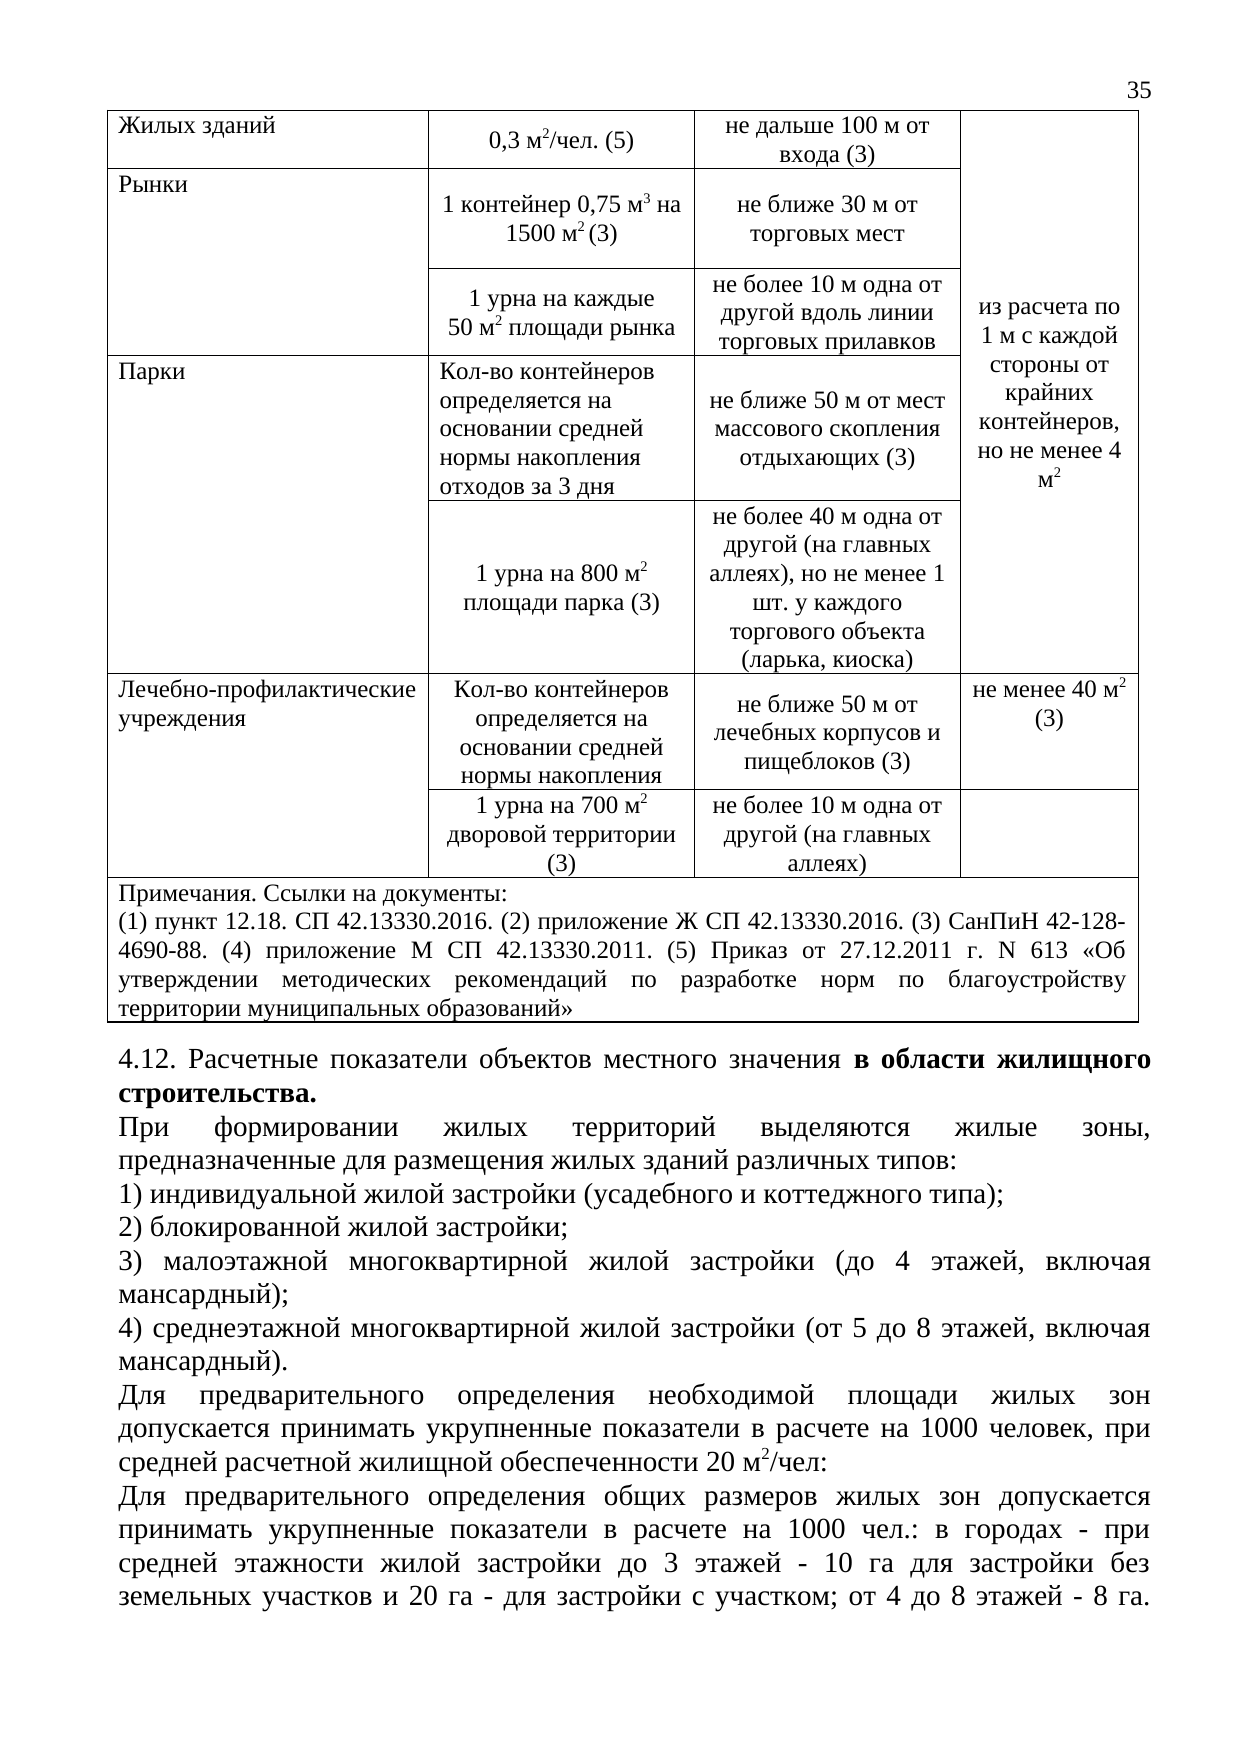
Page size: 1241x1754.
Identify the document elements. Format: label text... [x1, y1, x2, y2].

table_cell Рынки [108, 169, 428, 355]
table_cell 1 урна на каждые 50 м2 площади рынка [429, 269, 694, 355]
text 4) среднеэтажной многоквартирной жилой застройки (от 5 до 8 этажей, включая мансардный). [118, 1310, 1152, 1377]
text 1) индивидуальной жилой застройки (усадебного и коттеджного типа); [118, 1176, 1152, 1209]
table_cell не более 10 м одна от другой (на главных аллеях) [695, 790, 960, 877]
table_cell не более 40 м одна от другой (на главных аллеях), но не менее 1 шт. у каждого торгового объекта (ларька, киоска) [695, 501, 960, 673]
table_cell [961, 790, 1138, 877]
table_cell Парки [108, 356, 428, 673]
text При формировании жилых территорий выделяются жилые зоны, предназначенные для размещения жилых зданий различных типов: [118, 1109, 1152, 1176]
text 4.12. Расчетные показатели объектов местного значения в области жилищного строительства. [118, 1042, 1152, 1109]
table_cell Кол-во контейнеров определяется на основании средней нормы накопления отходов за 3 дня [429, 356, 694, 500]
table_cell не менее 40 м2 (3) [961, 674, 1138, 789]
table_cell 1 контейнер 0,75 м3 на 1500 м2 (3) [429, 169, 694, 268]
table_cell Лечебно-профилактические учреждения [108, 674, 428, 877]
text 3) малоэтажной многоквартирной жилой застройки (до 4 этажей, включая мансардный); [118, 1243, 1152, 1310]
table_cell Кол-во контейнеров определяется на основании средней нормы накопления [429, 674, 694, 789]
table_cell не ближе 50 м от лечебных корпусов и пищеблоков (3) [695, 674, 960, 789]
table_cell Жилых зданий [108, 111, 428, 168]
table_cell из расчета по 1 м с каждой стороны от крайних контейнеров, но не менее 4 м2 [961, 111, 1138, 673]
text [118, 1478, 1152, 1612]
table_cell не ближе 50 м от мест массового скопления отдыхающих (3) [695, 356, 960, 500]
text Для предварительного определения необходимой площади жилых зон допускается принимать укрупненные показатели в расчете на 1000 человек, при средней расчетной жилищной обеспеченности 20 м2/чел: [118, 1377, 1152, 1478]
text 2) блокированной жилой застройки; [118, 1209, 1152, 1243]
table_cell 1 урна на 700 м2 дворовой территории (3) [429, 790, 694, 877]
table_cell не более 10 м одна от другой вдоль линии торговых прилавков [695, 269, 960, 355]
table_cell не дальше 100 м от входа (3) [695, 111, 960, 168]
table_cell Примечания. Ссылки на документы: (1) пункт 12.18. СП 42.13330.2016. (2) приложение Ж СП 42.13330.2016. (3) СанПиН 42-128-4690-88. (4) приложение М СП 42.13330.2011. (5) Приказ от 27.12.2011 г. N 613 «Об утверждении методических рекомендаций по разработке норм по благоустройству территории муниципальных образований» [108, 878, 1138, 1021]
table_cell 1 урна на 800 м2 площади парка (3) [429, 501, 694, 673]
table_cell не ближе 30 м от торговых мест [695, 169, 960, 268]
table_cell 0,3 м2/чел. (5) [429, 111, 694, 168]
